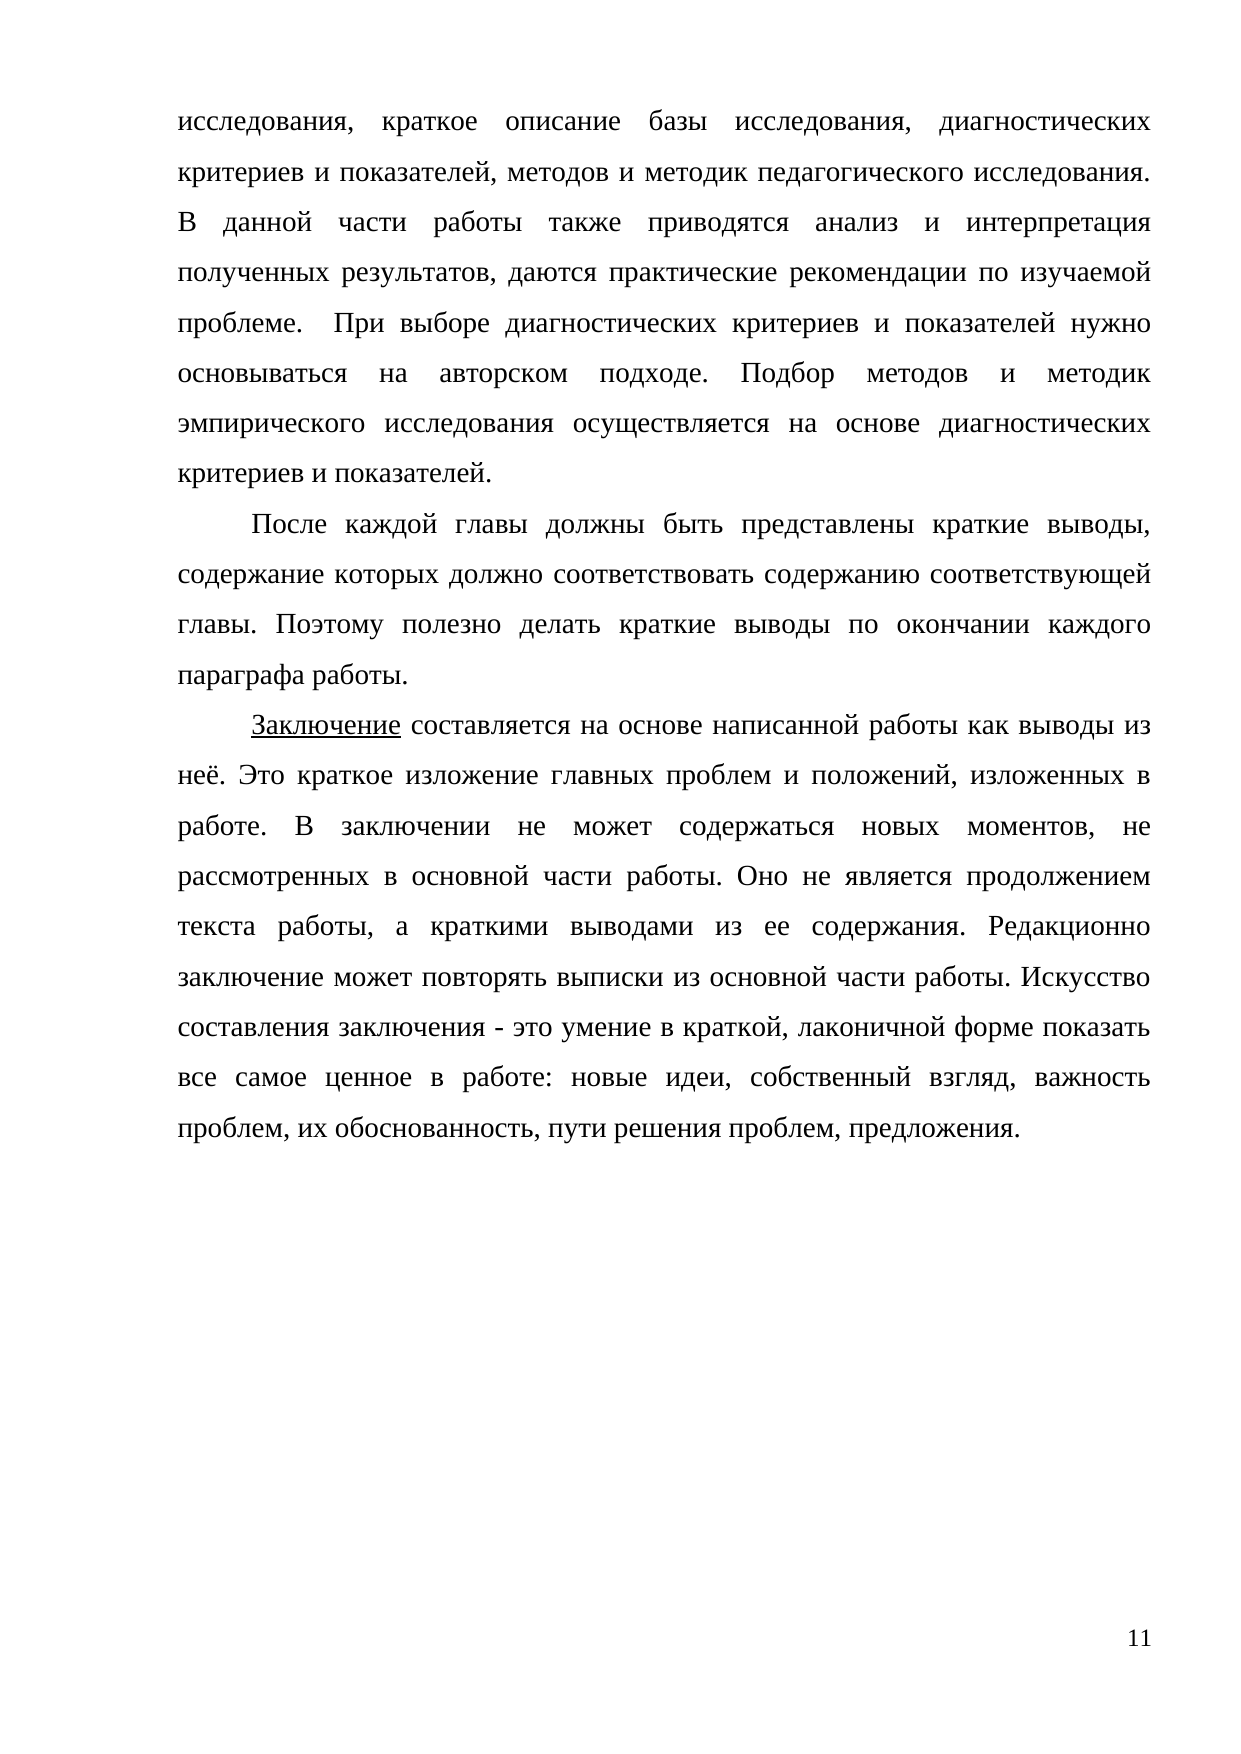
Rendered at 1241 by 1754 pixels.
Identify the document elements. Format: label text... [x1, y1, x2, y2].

text Заключение составляется на основе написанной работы как выводы из неё. Это краткое изложение главных проблем и положений, изложенных в работе. В заключении не может содержаться новых моментов, не рассмотренных в основной части работы. Оно не является продолжением текста работы, а краткими выводами из ее содержания. Редакционно заключение может повторять выписки из основной части работы. Искусство составления заключения - это умение в краткой, лаконичной форме показать все самое ценное в работе: новые идеи, собственный взгляд, важность проблем, их обоснованность, пути решения проблем, предложения. [177, 707, 1152, 1143]
text После каждой главы должны быть представлены краткие выводы, содержание которых должно соответствовать содержанию соответствующей главы. Поэтому полезно делать краткие выводы по окончании каждого параграфа работы. [177, 506, 1152, 690]
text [177, 103, 1152, 489]
